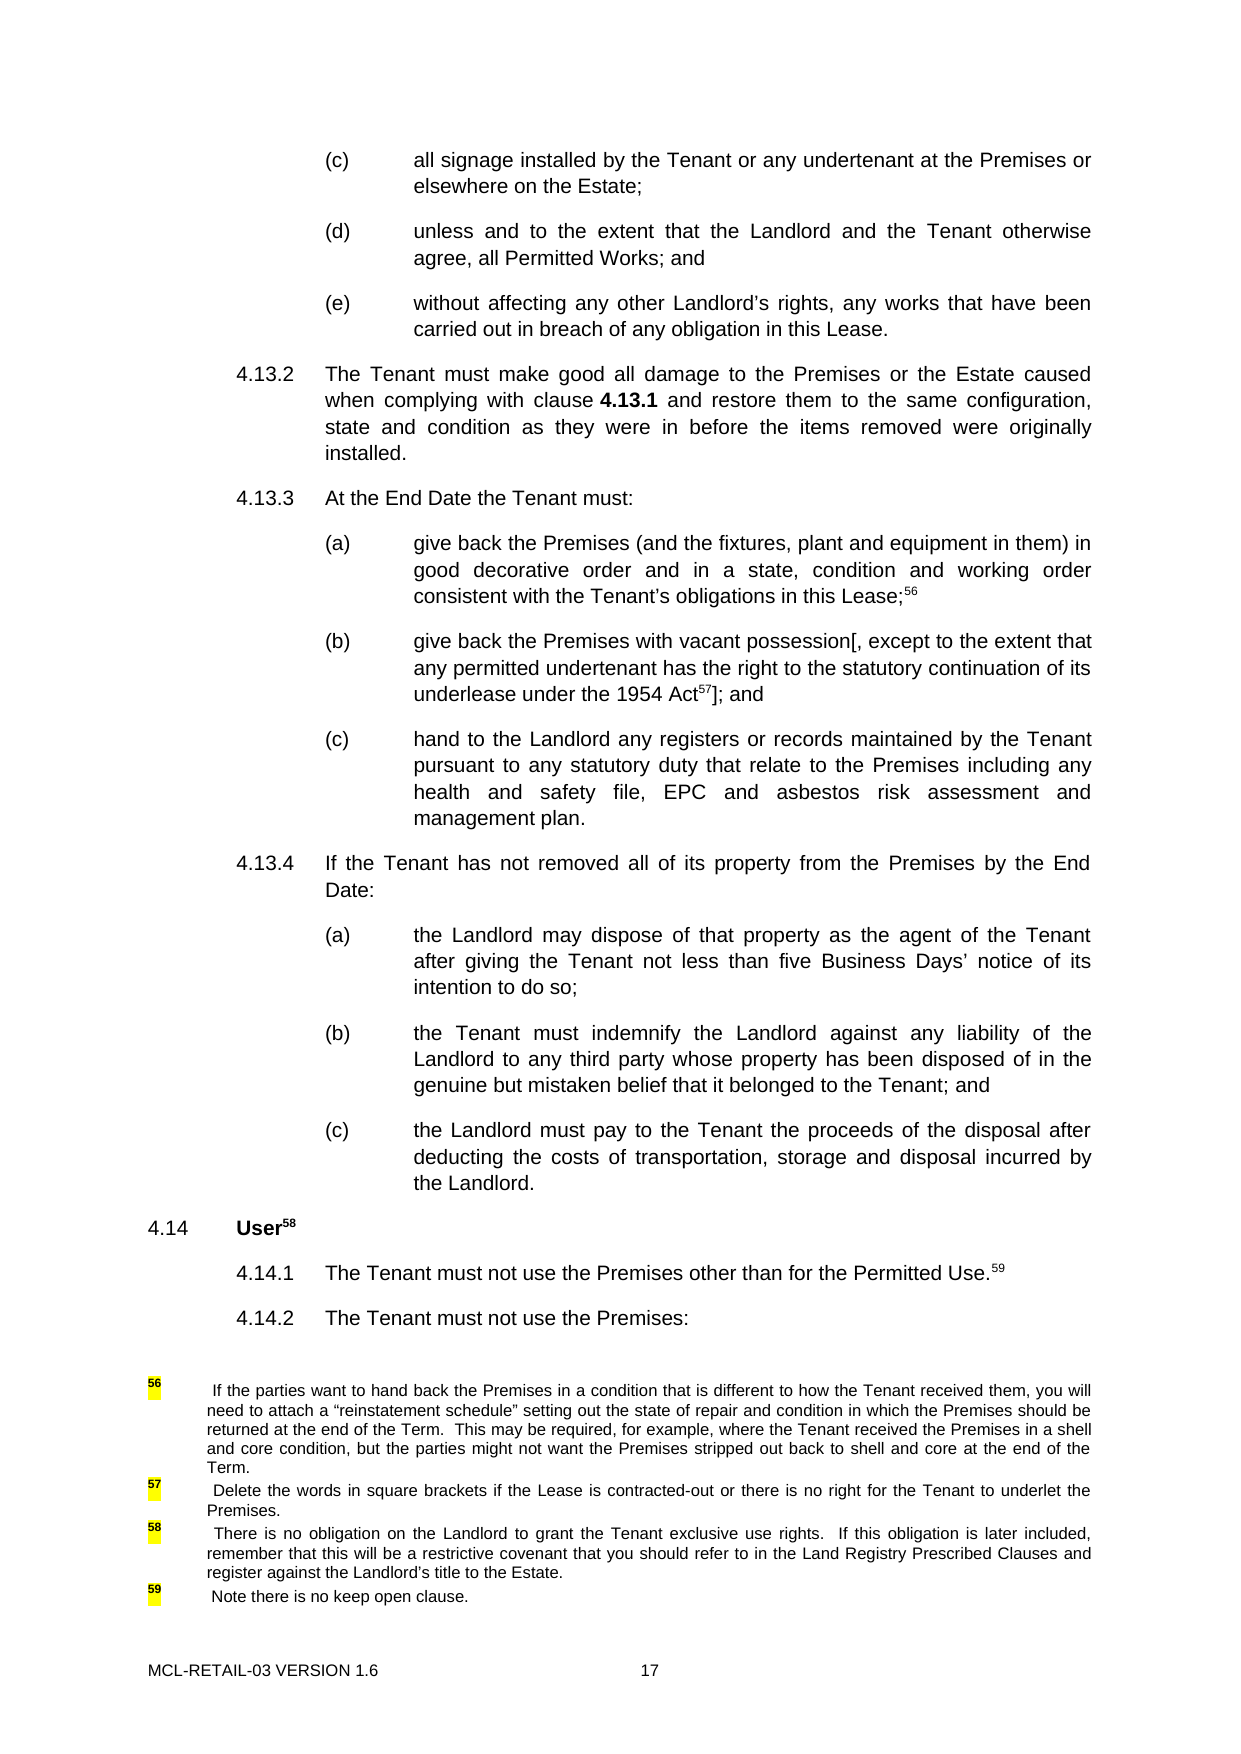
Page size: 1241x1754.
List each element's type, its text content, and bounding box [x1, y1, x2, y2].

subtitle the Landlord must pay to the Tenant the proceeds of the disposal after deducting the costs of transportation, storage and disposal incurred by the Landlord. [325, 1118, 1093, 1195]
subtitle hand to the Landlord any registers or records maintained by the Tenant pursuant to any statutory duty that relate to the Premises including any health and safety file, EPC and asbestos risk assessment and management plan. [325, 727, 1093, 830]
subtitle the Landlord may dispose of that property as the agent of the Tenant after giving the Tenant not less than five Business Days’ notice of its intention to do so; [325, 922, 1093, 999]
subtitle all signage installed by the Tenant or any undertenant at the Premises or elsewhere on the Estate; [325, 148, 1093, 198]
subtitle the Tenant must indemnify the Landlord against any liability of the Landlord to any third party whose property has been disposed of in the genuine but mistaken belief that it belonged to the Tenant; and [325, 1020, 1093, 1097]
subtitle If the Tenant has not removed all of its property from the Premises by the End Date: [236, 851, 1093, 901]
subtitle without affecting any other Landlord’s rights, any works that have been carried out in breach of any obligation in this Lease. [325, 291, 1093, 341]
subtitle give back the Premises with vacant possession[, except to the extent that any permitted undertenant has the right to the statutory continuation of its underlease under the 1954 Act]; and [325, 629, 1093, 706]
subtitle At the End Date the Tenant must: [236, 486, 1093, 510]
subtitle The Tenant must make good all damage to the Premises or the Estate caused when complying with clause 4.13.1 and restore them to the same configuration, state and condition as they were in before the items removed were originally installed. [236, 362, 1093, 465]
subtitle The Tenant must not use the Premises: [236, 1306, 1093, 1330]
subtitle The Tenant must not use the Premises other than for the Permitted Use. [236, 1261, 1093, 1285]
subtitle unless and to the extent that the Landlord and the Tenant otherwise agree, all Permitted Works; and [325, 219, 1093, 269]
subtitle User [148, 1216, 1093, 1240]
subtitle give back the Premises (and the fixtures, plant and equipment in them) in good decorative order and in a state, condition and working order consistent with the Tenant’s obligations in this Lease; [325, 531, 1093, 608]
